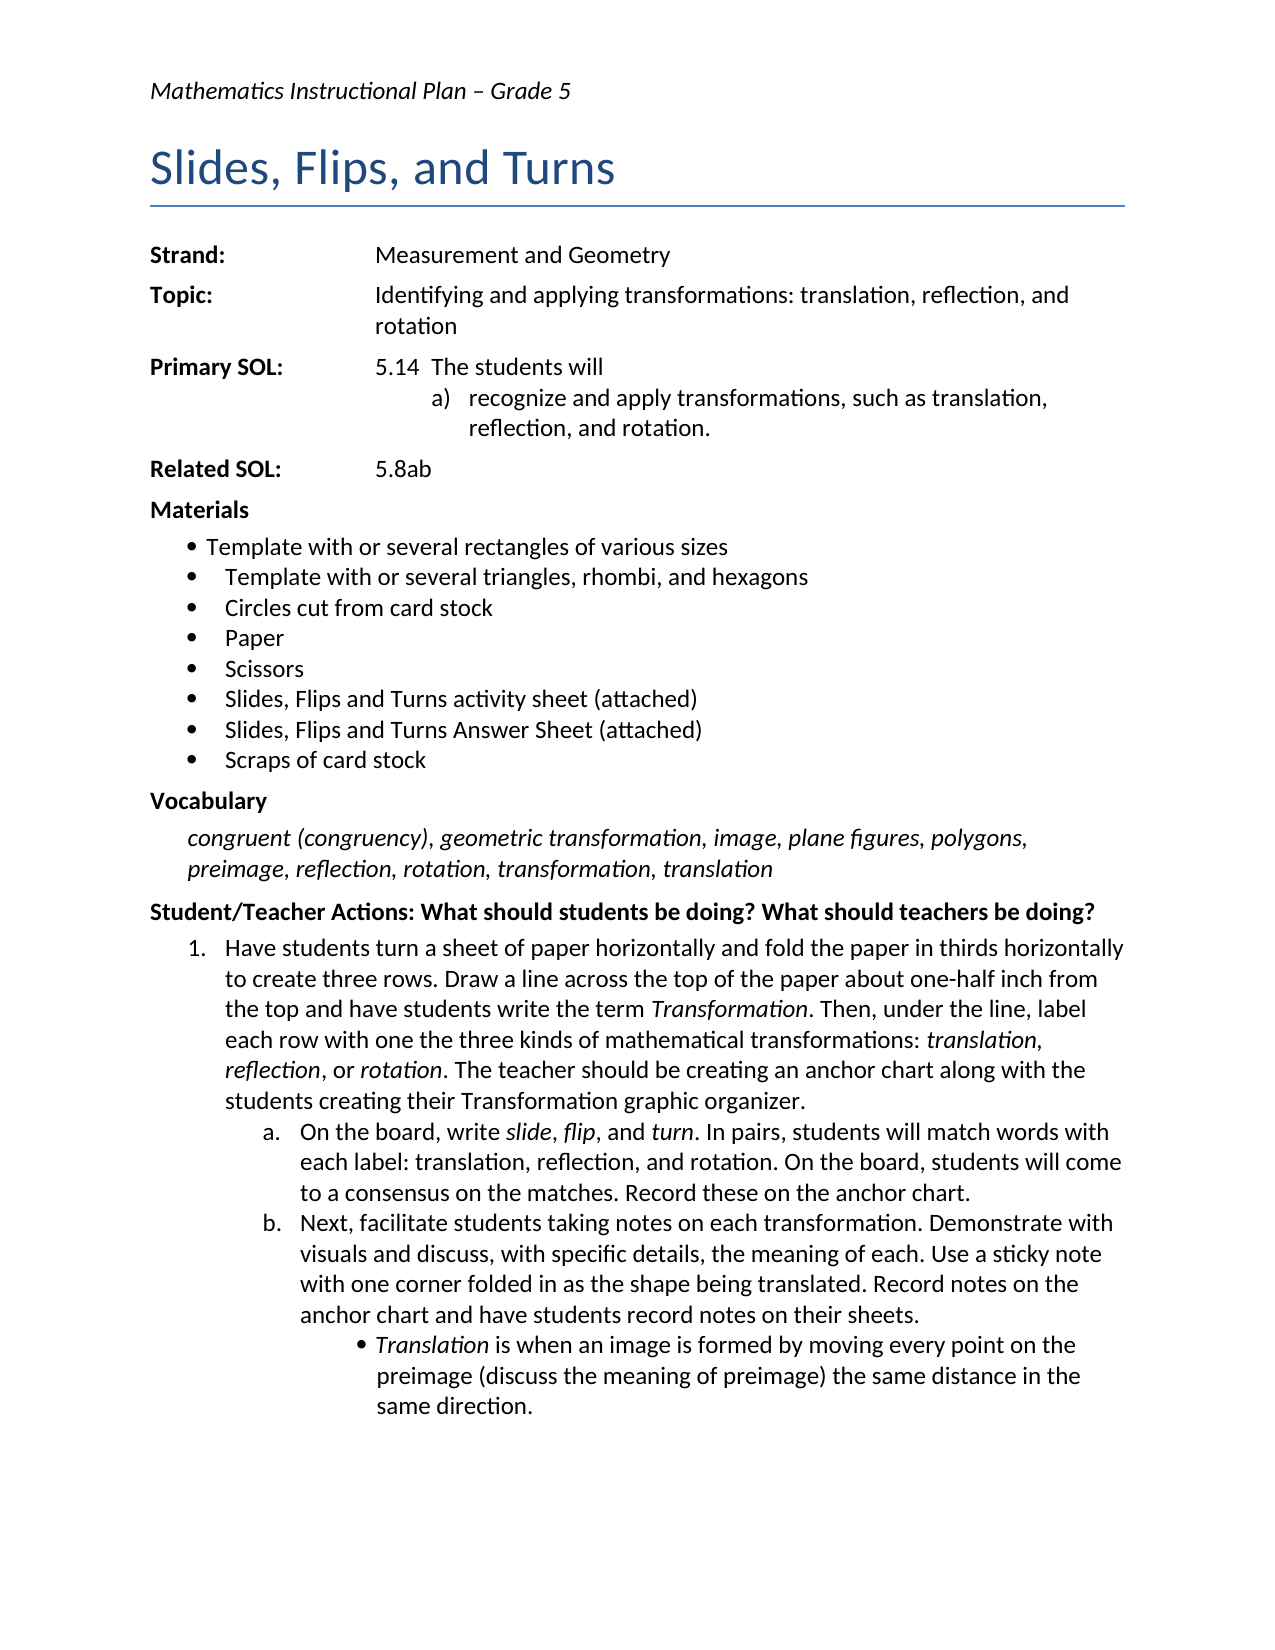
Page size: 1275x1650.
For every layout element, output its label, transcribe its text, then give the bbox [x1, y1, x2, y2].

list On the board, write slide, flip, and turn. In pairs, students will match words with each label: translation, reflection, and rotation. On the board, students will come to a consensus on the matches. Record these on the anchor chart. [262, 1116, 1125, 1207]
list Template with or several rectangles of various sizes [187, 531, 1125, 561]
text Topic: Identifying and applying transformations: translation, reflection, and rotation [150, 280, 1125, 341]
subtitle Slides, Flips, and Turns [150, 136, 1125, 205]
text Related SOL: 5.8ab [150, 453, 1125, 484]
list Next, facilitate students taking notes on each transformation. Demonstrate with visuals and discuss, with specific details, the meaning of each. Use a sticky note with one corner folded in as the shape being translated. Record notes on the anchor chart and have students record notes on their sheets. [262, 1207, 1125, 1329]
text Mathematics Instructional Plan – Grade 5 [150, 75, 1125, 106]
text Strand: Measurement and Geometry [150, 239, 1125, 269]
list Slides, Flips and Turns Answer Sheet (attached) [187, 714, 1125, 744]
text Primary SOL: 5.14 The students will [150, 351, 1125, 382]
text congruent (congruency), geometric transformation, image, plane figures, polygons, preimage, reflection, rotation, transformation, translation [150, 822, 1125, 883]
list Have students turn a sheet of paper horizontally and fold the paper in thirds horizontally to create three rows. Draw a line across the top of the paper about one-half inch from the top and have students write the term Transformation. Then, under the line, label each row with one the three kinds of mathematical transformations: translation, reflection, or rotation. The teacher should be creating an anchor chart along with the students creating their Transformation graphic organizer. [187, 932, 1125, 1116]
list Scraps of card stock [187, 744, 1125, 775]
list Paper [187, 622, 1125, 653]
subtitle Student/Teacher Actions: What should students be doing? What should teachers be doing? [150, 896, 1125, 926]
list Slides, Flips and Turns activity sheet (attached) [187, 683, 1125, 714]
subtitle Materials [150, 494, 1125, 524]
list recognize and apply transformations, such as translation, reflection, and rotation. [431, 382, 1125, 443]
list Circles cut from card stock [187, 592, 1125, 622]
list Template with or several triangles, rhombi, and hexagons [187, 561, 1125, 592]
subtitle Vocabulary [150, 785, 1125, 816]
list Translation is when an image is formed by moving every point on the preimage (discuss the meaning of preimage) the same distance in the same direction. [357, 1329, 1125, 1421]
list Scissors [187, 653, 1125, 683]
